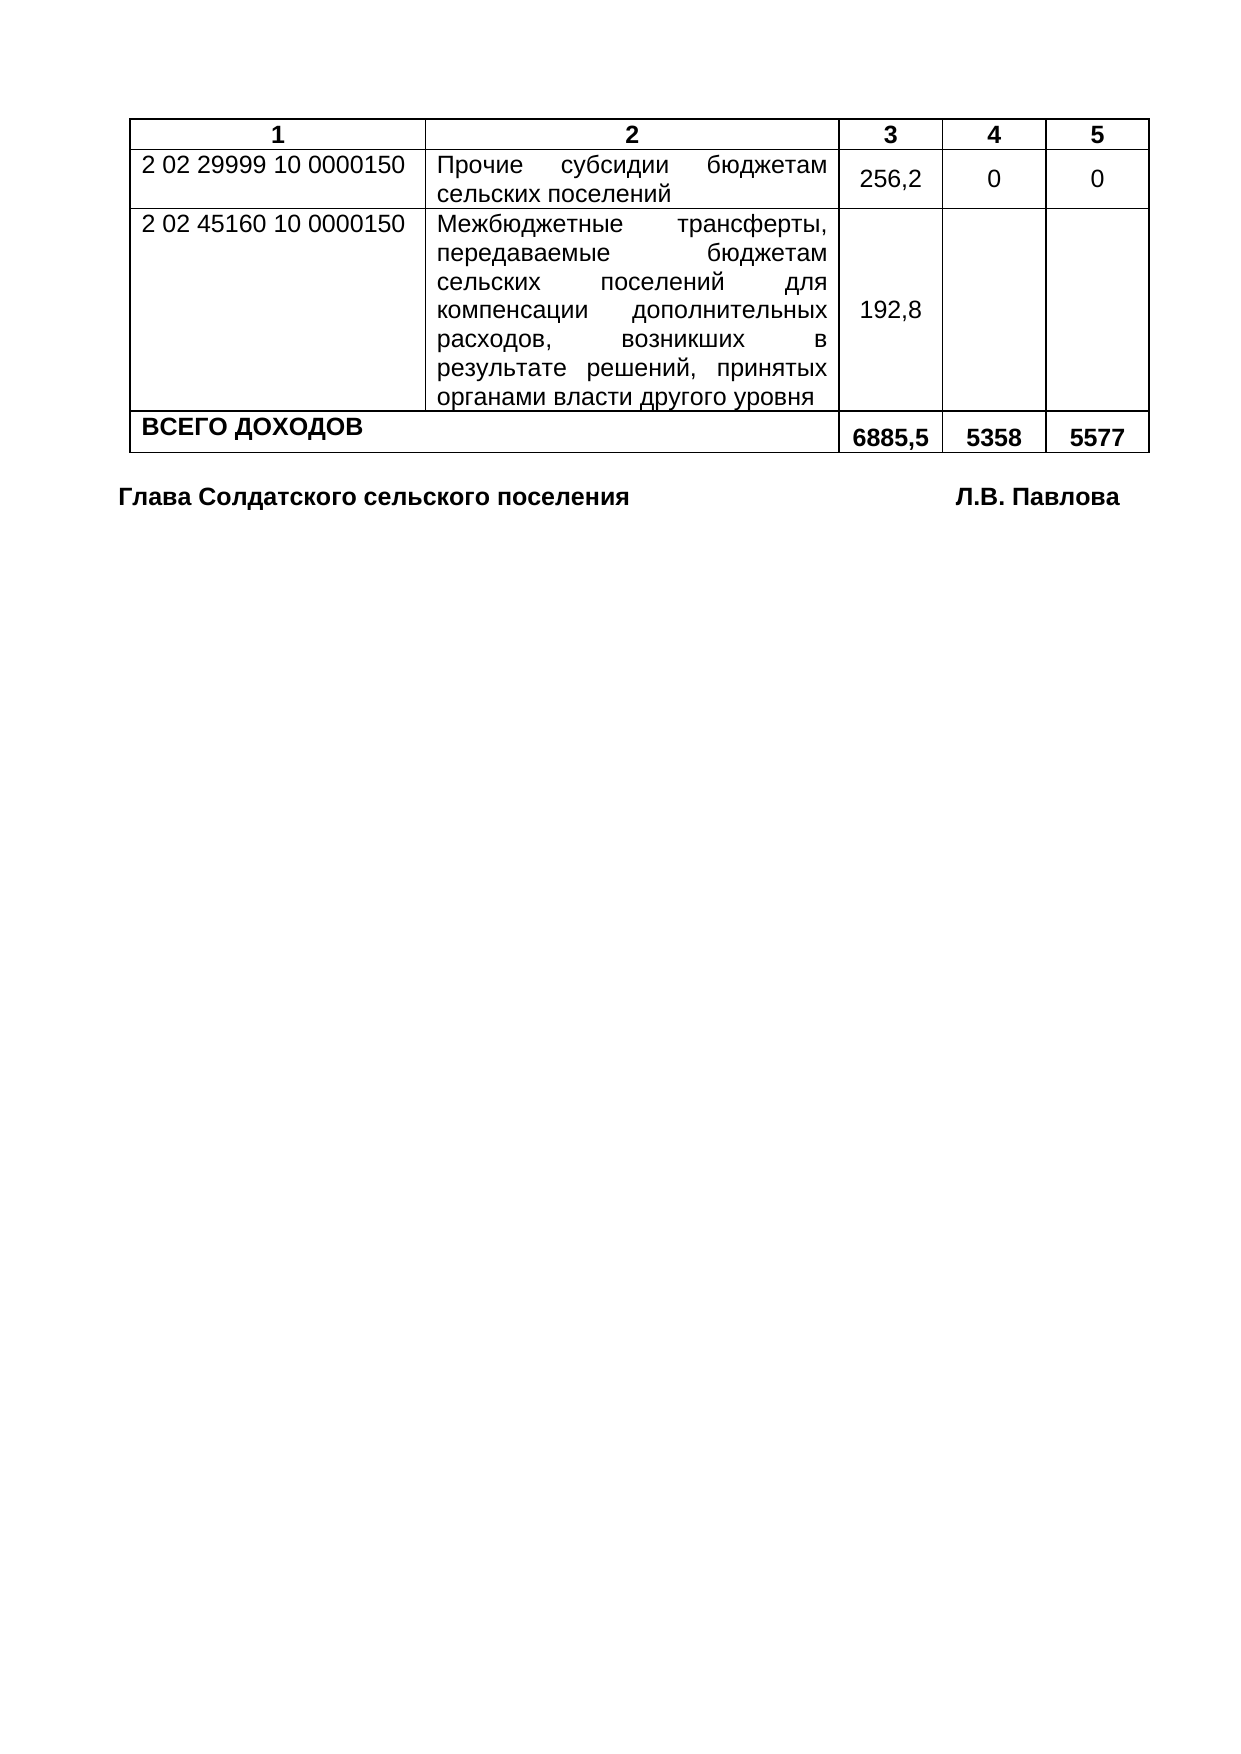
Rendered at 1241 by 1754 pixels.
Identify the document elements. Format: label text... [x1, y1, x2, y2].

table_cell ВСЕГО ДОХОДОВ [131, 412, 425, 452]
table_cell 2 02 29999 10 0000150 [131, 150, 425, 207]
table_cell 2 [426, 120, 838, 148]
table_cell [943, 209, 1045, 410]
table_cell 2 02 45160 10 0000150 [131, 209, 425, 410]
table_cell 1 [131, 120, 425, 148]
table_cell 5 [1047, 120, 1148, 148]
table_cell [425, 412, 838, 452]
table_cell 0 [1047, 150, 1148, 207]
table_cell 3 [840, 120, 942, 148]
table_cell [1047, 209, 1148, 410]
table_cell 0 [943, 150, 1045, 207]
table_cell 192,8 [840, 209, 942, 410]
table_cell 4 [943, 120, 1045, 148]
table_cell 256,2 [840, 150, 942, 207]
table_cell Межбюджетные трансферты, передаваемые бюджетам сельских поселений для компенсации дополнительных расходов, возникших в результате решений, принятых органами власти другого уровня [426, 209, 838, 410]
table_cell Прочие субсидии бюджетам сельских поселений [426, 150, 838, 207]
text Глава Солдатского сельского поселения Л.В. Павлова [118, 482, 1152, 511]
table_cell 5358 [943, 412, 1045, 452]
table_cell 5577 [1047, 412, 1148, 452]
table_cell 6885,5 [840, 412, 942, 452]
